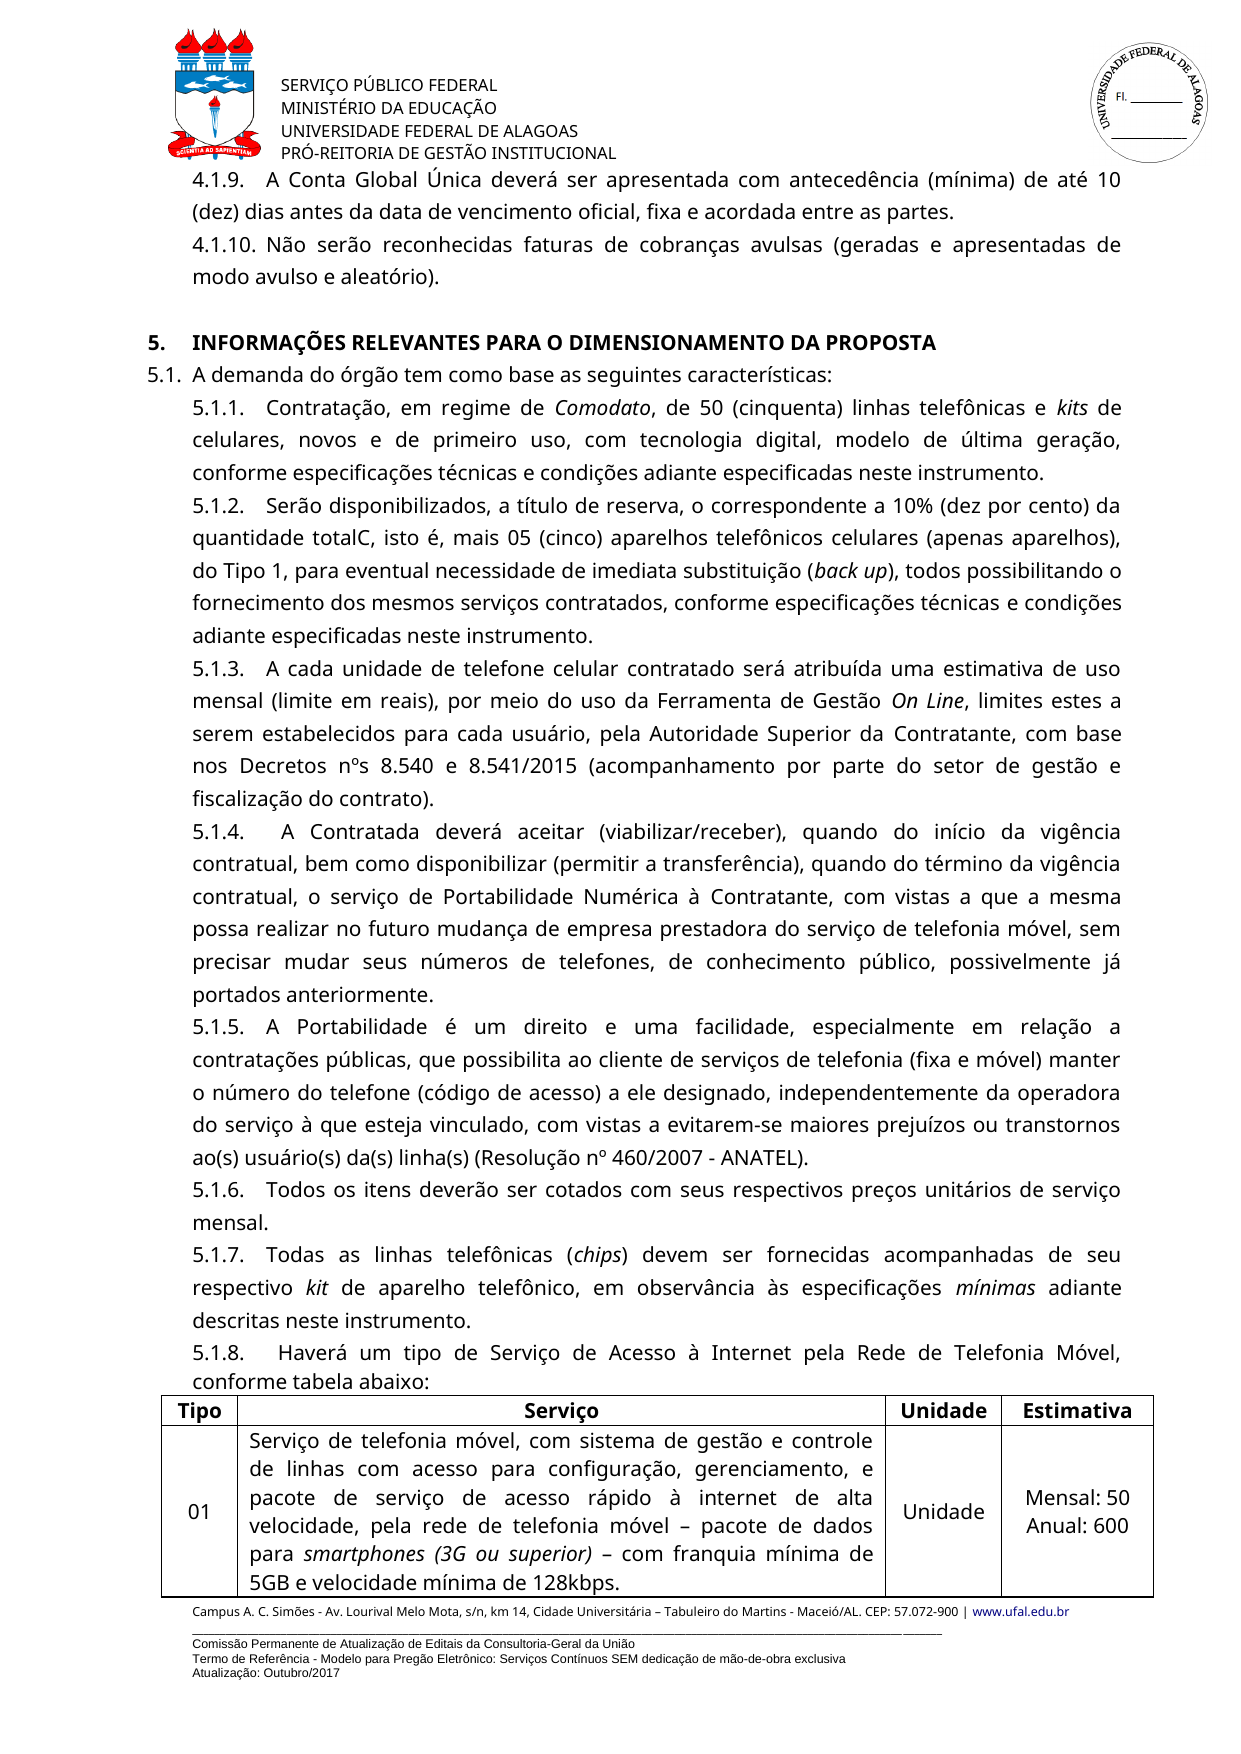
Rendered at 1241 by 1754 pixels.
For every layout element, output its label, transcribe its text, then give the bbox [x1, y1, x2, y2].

list Serão disponibilizados, a título de reserva, o correspondente a 10% (dez por cento) da quantidade totalC, isto é, mais 05 (cinco) aparelhos telefônicos celulares (apenas aparelhos), do Tipo 1, para eventual necessidade de imediata substituição (back up), todos possibilitando o fornecimento dos mesmos serviços contratados, conforme especificações técnicas e condições adiante especificadas neste instrumento. [192, 491, 1122, 649]
table_cell Serviço de telefonia móvel, com sistema de gestão e controle de linhas com acesso para configuração, gerenciamento, e pacote de serviço de acesso rápido à internet de alta velocidade, pela rede de telefonia móvel – pacote de dados para smartphones (3G ou superior) – com franquia mínima de 5GB e velocidade mínima de 128kbps. [238, 1426, 885, 1596]
table_header Estimativa [1002, 1396, 1153, 1425]
list A Conta Global Única deverá ser apresentada com antecedência (mínima) de até 10 (dez) dias antes da data de vencimento oficial, fixa e acordada entre as partes. [192, 165, 1122, 226]
picture [164, 25, 264, 162]
table_cell Mensal: 50 Anual: 600 [1002, 1426, 1153, 1596]
table_cell 01 [162, 1426, 237, 1596]
table_cell Unidade [886, 1426, 1001, 1596]
table_header Unidade [886, 1396, 1001, 1425]
picture [1087, 41, 1212, 166]
list Todos os itens deverão ser cotados com seus respectivos preços unitários de serviço mensal. [192, 1175, 1122, 1236]
list A cada unidade de telefone celular contratado será atribuída uma estimativa de uso mensal (limite em reais), por meio do uso da Ferramenta de Gestão On Line, limites estes a serem estabelecidos para cada usuário, pela Autoridade Superior da Contratante, com base nos Decretos nºs 8.540 e 8.541/2015 (acompanhamento por parte do setor de gestão e fiscalização do contrato). [192, 654, 1122, 813]
list A Portabilidade é um direito e uma facilidade, especialmente em relação a contratações públicas, que possibilita ao cliente de serviços de telefonia (fixa e móvel) manter o número do telefone (código de acesso) a ele designado, independentemente da operadora do serviço à que esteja vinculado, com vistas a evitarem-se maiores prejuízos ou transtornos ao(s) usuário(s) da(s) linha(s) (Resolução nº 460/2007 - ANATEL). [192, 1012, 1122, 1171]
list A Contratada deverá aceitar (viabilizar/receber), quando do início da vigência contratual, bem como disponibilizar (permitir a transferência), quando do término da vigência contratual, o serviço de Portabilidade Numérica à Contratante, com vistas a que a mesma possa realizar no futuro mudança de empresa prestadora do serviço de telefonia móvel, sem precisar mudar seus números de telefones, de conhecimento público, possivelmente já portados anteriormente. [192, 817, 1122, 1008]
list Não serão reconhecidas faturas de cobranças avulsas (geradas e apresentadas de modo avulso e aleatório). [192, 230, 1122, 291]
list Contratação, em regime de Comodato, de 50 (cinquenta) linhas telefônicas e kits de celulares, novos e de primeiro uso, com tecnologia digital, modelo de última geração, conforme especificações técnicas e condições adiante especificadas neste instrumento. [192, 393, 1122, 487]
table_header Serviço [238, 1396, 885, 1425]
list INFORMAÇÕES RELEVANTES PARA O DIMENSIONAMENTO DA PROPOSTA [148, 328, 1122, 356]
table_header Tipo [162, 1396, 237, 1425]
list Todas as linhas telefônicas (chips) devem ser fornecidas acompanhadas de seu respectivo kit de aparelho telefônico, em observância às especificações mínimas adiante descritas neste instrumento. [192, 1241, 1122, 1334]
list A demanda do órgão tem como base as seguintes características: [147, 360, 1122, 389]
list Haverá um tipo de Serviço de Acesso à Internet pela Rede de Telefonia Móvel, conforme tabela abaixo: [192, 1338, 1122, 1395]
